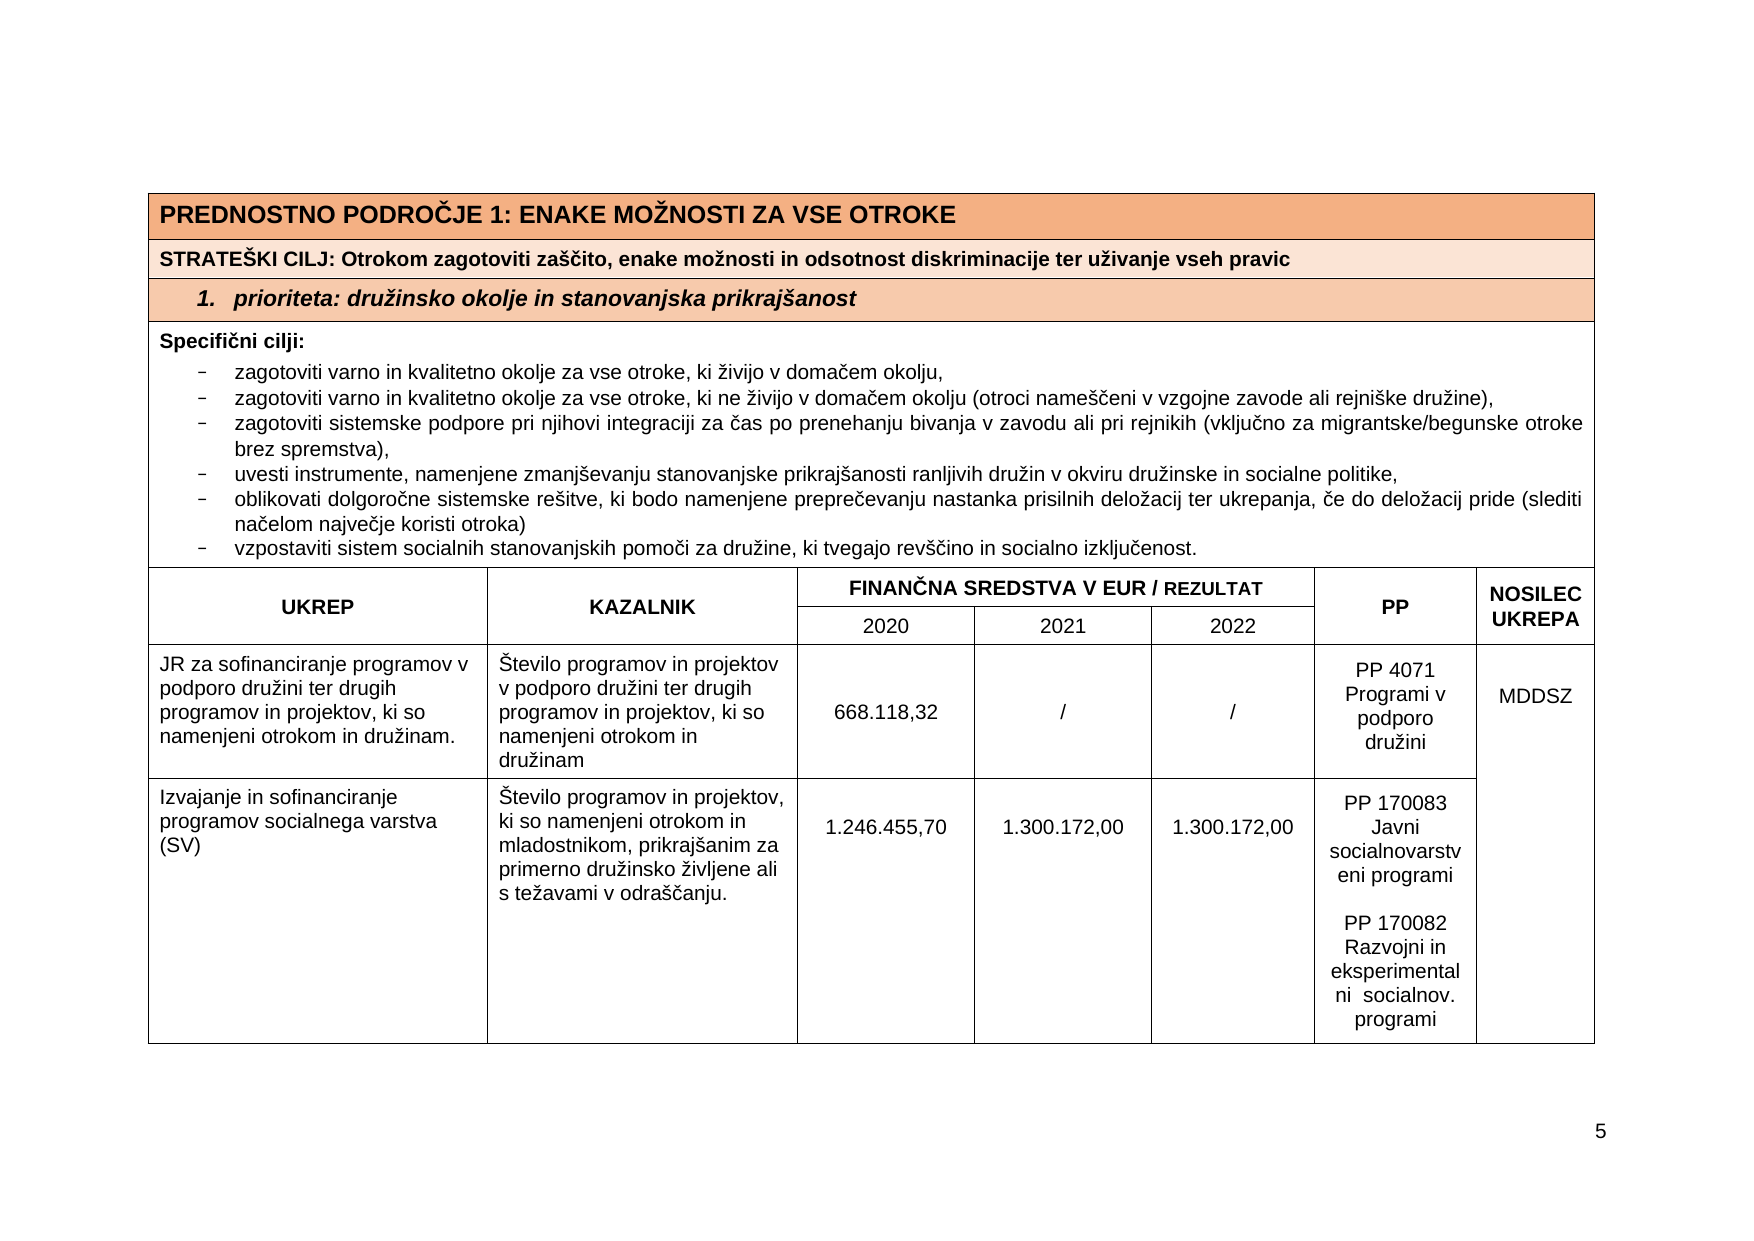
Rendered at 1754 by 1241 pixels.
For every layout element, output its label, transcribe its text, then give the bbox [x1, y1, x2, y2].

table_cell MDDSZ [1477, 645, 1594, 1043]
table_cell FINANČNA SREDSTVA V EUR / REZULTAT [798, 568, 1314, 606]
table_cell JR za sofinanciranje programov v podporo družini ter drugih programov in projektov, ki so namenjeni otrokom in družinam. [149, 645, 487, 778]
table_cell 2022 [1152, 607, 1314, 644]
table_cell / [1152, 645, 1314, 778]
table_cell PP [1315, 568, 1476, 644]
table_cell PP 4071 Programi v podporo družini [1315, 645, 1476, 778]
table_cell 1.300.172,00 [1152, 779, 1314, 1043]
table_cell 2021 [975, 607, 1151, 644]
table_header PREDNOSTNO PODROČJE 1: ENAKE MOŽNOSTI ZA VSE OTROKE [149, 194, 1594, 239]
table_cell NOSILEC UKREPA [1477, 568, 1594, 644]
table_cell 1.246.455,70 [798, 779, 974, 1043]
table_cell strateški cilj: Otrokom zagotoviti zaščito, enake možnosti in odsotnost diskriminacije ter uživanje vseh pravic [149, 240, 1594, 277]
table_cell Število programov in projektov, ki so namenjeni otrokom in mladostnikom, prikrajšanim za primerno družinsko življene ali s težavami v odraščanju. [488, 779, 797, 1043]
table_cell Število programov in projektov v podporo družini ter drugih programov in projektov, ki so namenjeni otrokom in družinam [488, 645, 797, 778]
table_cell 2020 [798, 607, 974, 644]
table_cell PP 170083 Javni socialnovarstveni programi PP 170082 Razvojni in eksperimentalni socialnov. programi [1315, 779, 1476, 1043]
table_cell 668.118,32 [798, 645, 974, 778]
table_cell UKREP [149, 568, 487, 644]
table_cell prioriteta: družinsko okolje in stanovanjska prikrajšanost [149, 279, 1594, 321]
table_cell 1.300.172,00 [975, 779, 1151, 1043]
table_cell Specifični cilji: zagotoviti varno in kvalitetno okolje za vse otroke, ki živijo v domačem okolju, zagotoviti varno in kvalitetno okolje za vse otroke, ki ne živijo v domačem okolju (otroci nameščeni v vzgojne zavode ali rejniške družine), zagotoviti sistemske podpore pri njihovi integraciji za čas po prenehanju bivanja v zavodu ali pri rejnikih (vključno za migrantske/begunske otroke brez spremstva), uvesti instrumente, namenjene zmanjševanju stanovanjske prikrajšanosti ranljivih družin v okviru družinske in socialne politike, oblikovati dolgoročne sistemske rešitve, ki bodo namenjene preprečevanju nastanka prisilnih deložacij ter ukrepanja, če do deložacij pride (slediti načelom največje koristi otroka) vzpostaviti sistem socialnih stanovanjskih pomoči za družine, ki tvegajo revščino in socialno izključenost. [149, 322, 1594, 567]
table_cell / [975, 645, 1151, 778]
table_cell KAZALNIK [488, 568, 797, 644]
table_cell Izvajanje in sofinanciranje programov socialnega varstva (SV) [149, 779, 487, 1043]
